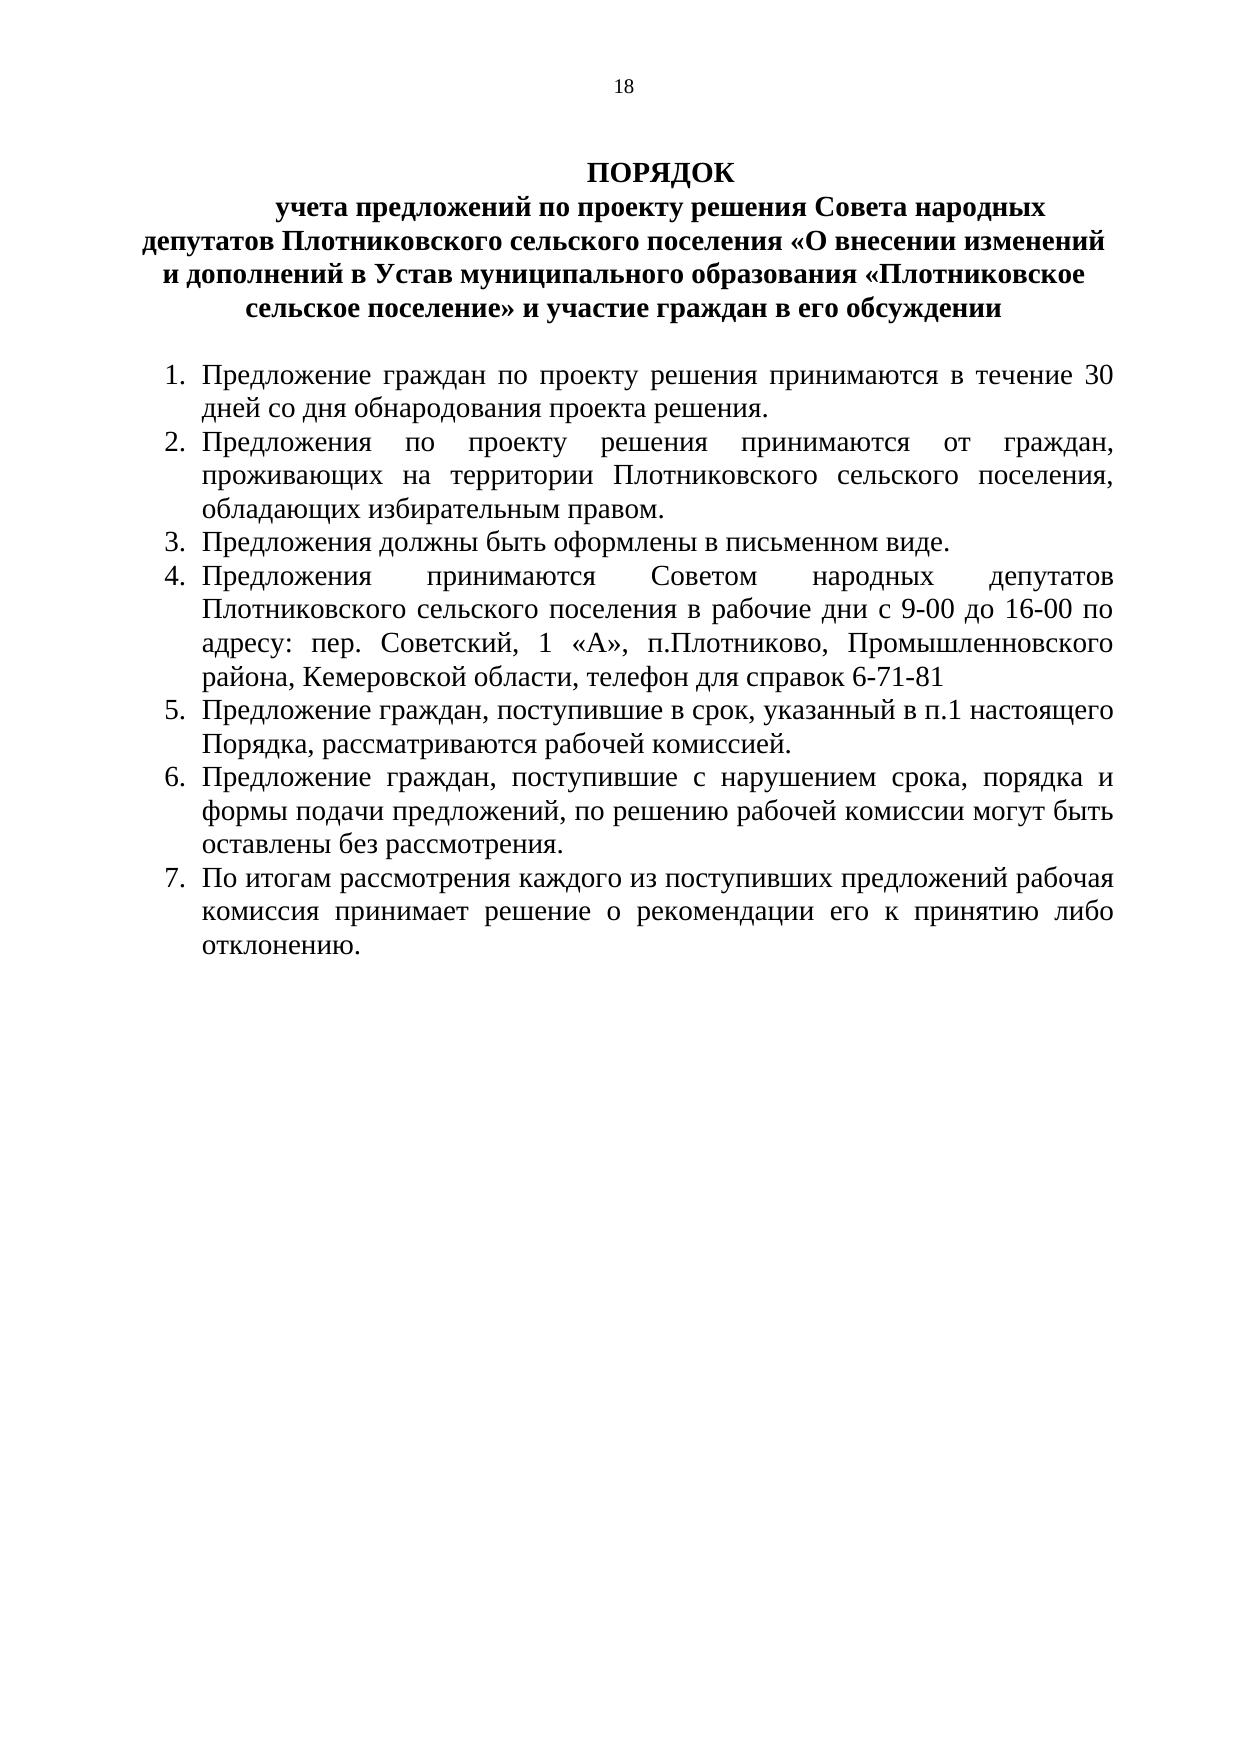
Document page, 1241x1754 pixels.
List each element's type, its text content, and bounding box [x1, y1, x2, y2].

list Предложения по проекту решения принимаются от граждан, проживающих на территории Плотниковского сельского поселения, обладающих избирательным правом. [164, 424, 1114, 524]
list Предложения должны быть оформлены в письменном виде. [164, 524, 1114, 558]
text ПОРЯДОК [133, 156, 1114, 189]
list Предложение граждан по проекту решения принимаются в течение 30 дней со дня обнародования проекта решения. [164, 357, 1114, 424]
list Предложение граждан, поступившие с нарушением срока, порядка и формы подачи предложений, по решению рабочей комиссии могут быть оставлены без рассмотрения. [164, 759, 1114, 860]
list По итогам рассмотрения каждого из поступивших предложений рабочая комиссия принимает решение о рекомендации его к принятию либо отклонению. [164, 860, 1114, 961]
text учета предложений по проекту решения Совета народных депутатов Плотниковского сельского поселения «О внесении изменений и дополнений в Устав муниципального образования «Плотниковское сельское поселение» и участие граждан в его обсуждении [133, 189, 1114, 323]
list Предложение граждан, поступившие в срок, указанный в п.1 настоящего Порядка, рассматриваются рабочей комиссией. [164, 692, 1114, 759]
list Предложения принимаются Советом народных депутатов Плотниковского сельского поселения в рабочие дни с 9-00 до 16-00 по адресу: пер. Советский, 1 «А», п.Плотниково, Промышленновского района, Кемеровской области, телефон для справок 6-71-81 [164, 558, 1114, 692]
